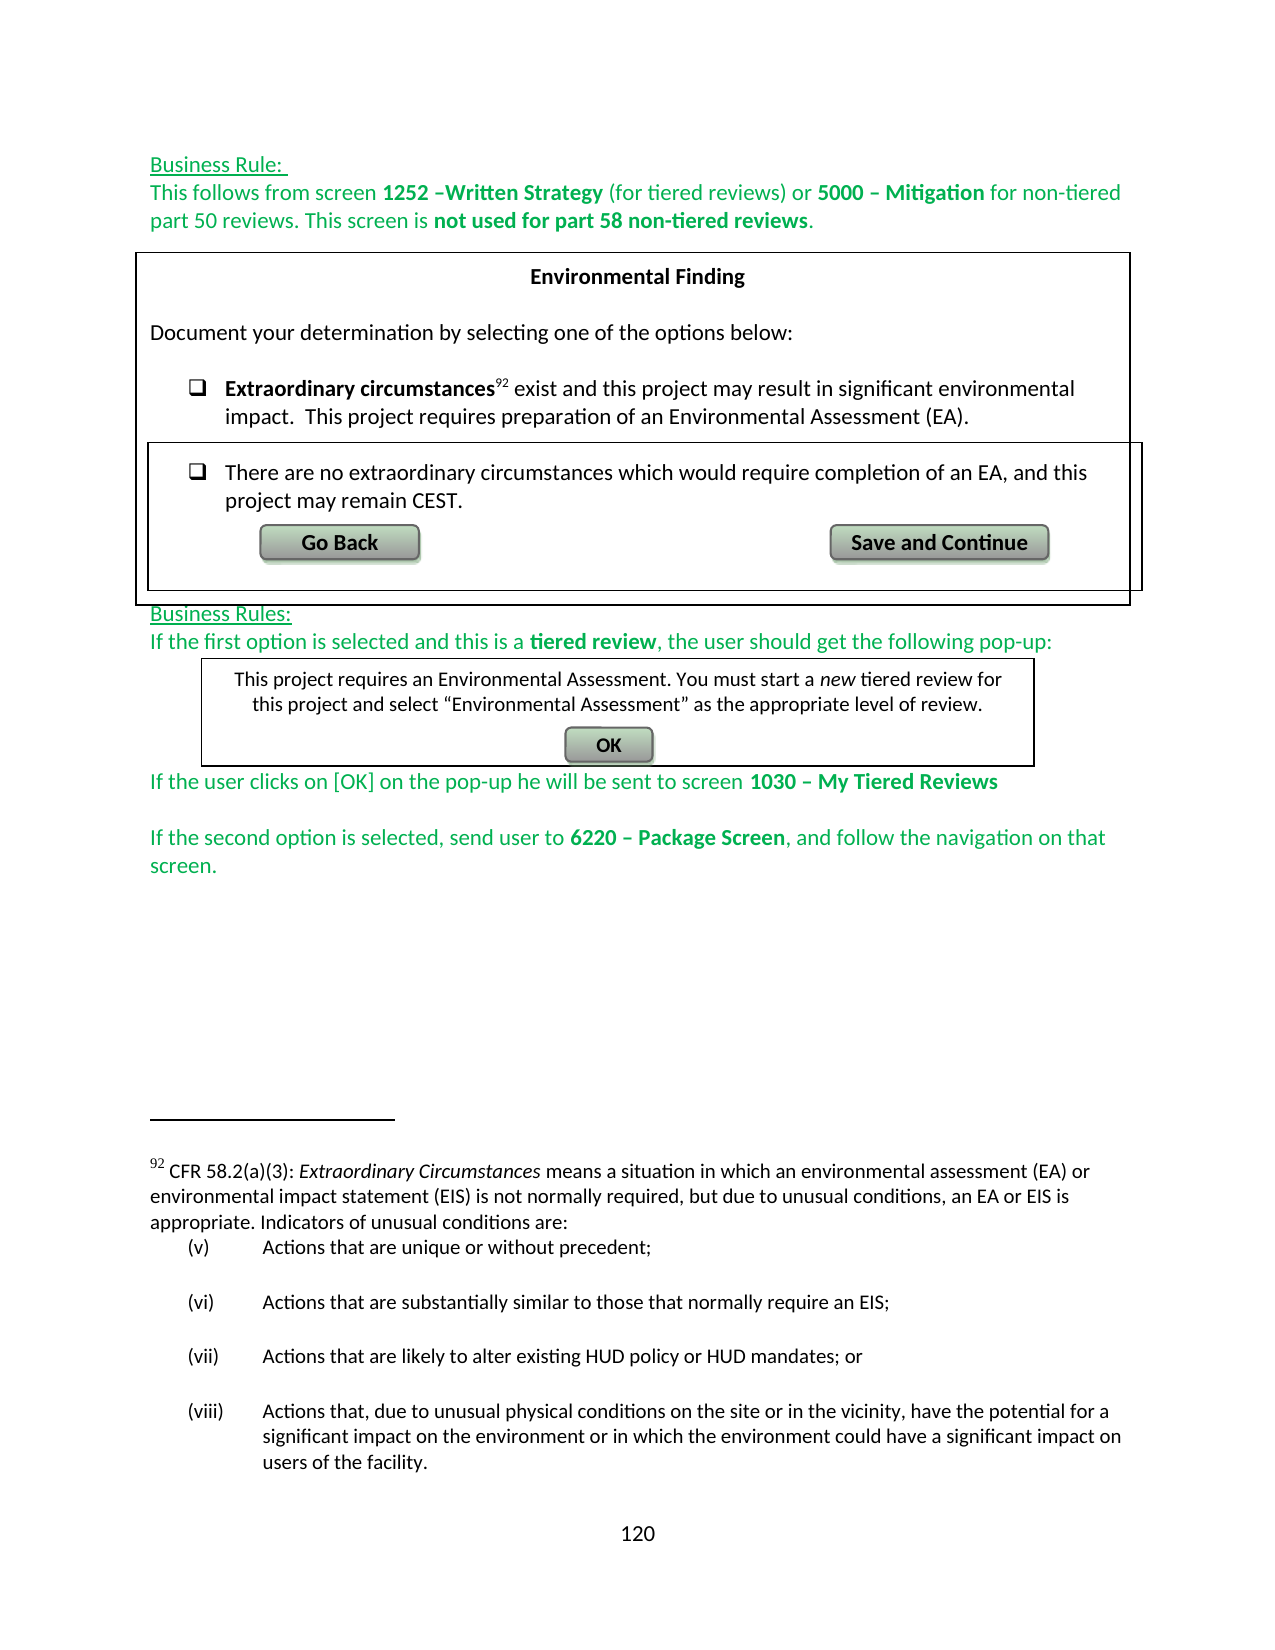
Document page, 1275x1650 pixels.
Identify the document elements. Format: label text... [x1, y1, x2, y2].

text If the second option is selected, send user to 6220 – Package Screen, and follow the navigation on that screen. [150, 823, 1125, 879]
text Business Rule: [150, 150, 1125, 178]
list There are no extraordinary circumstances which would require completion of an EA, and this project may remain CEST. [187, 458, 1125, 514]
list Extraordinary circumstances exist and this project may result in significant environmental impact. This project requires preparation of an Environmental Assessment (EA). [187, 374, 1125, 430]
text Environmental Finding [150, 262, 1125, 290]
text Document your determination by selecting one of the options below: [150, 318, 1125, 346]
text If the first option is selected and this is a tiered review, the user should get the following pop-up: [150, 627, 1125, 655]
text If the user clicks on [OK] on the pop-up he will be sent to screen 1030 – My Tiered Reviews [150, 767, 1125, 795]
text Business Rules: [150, 606, 1125, 627]
text This follows from screen 1252 –Written Strategy (for tiered reviews) or 5000 – Mitigation for non-tiered part 50 reviews. This screen is not used for part 58 non-tiered reviews. [150, 178, 1125, 234]
